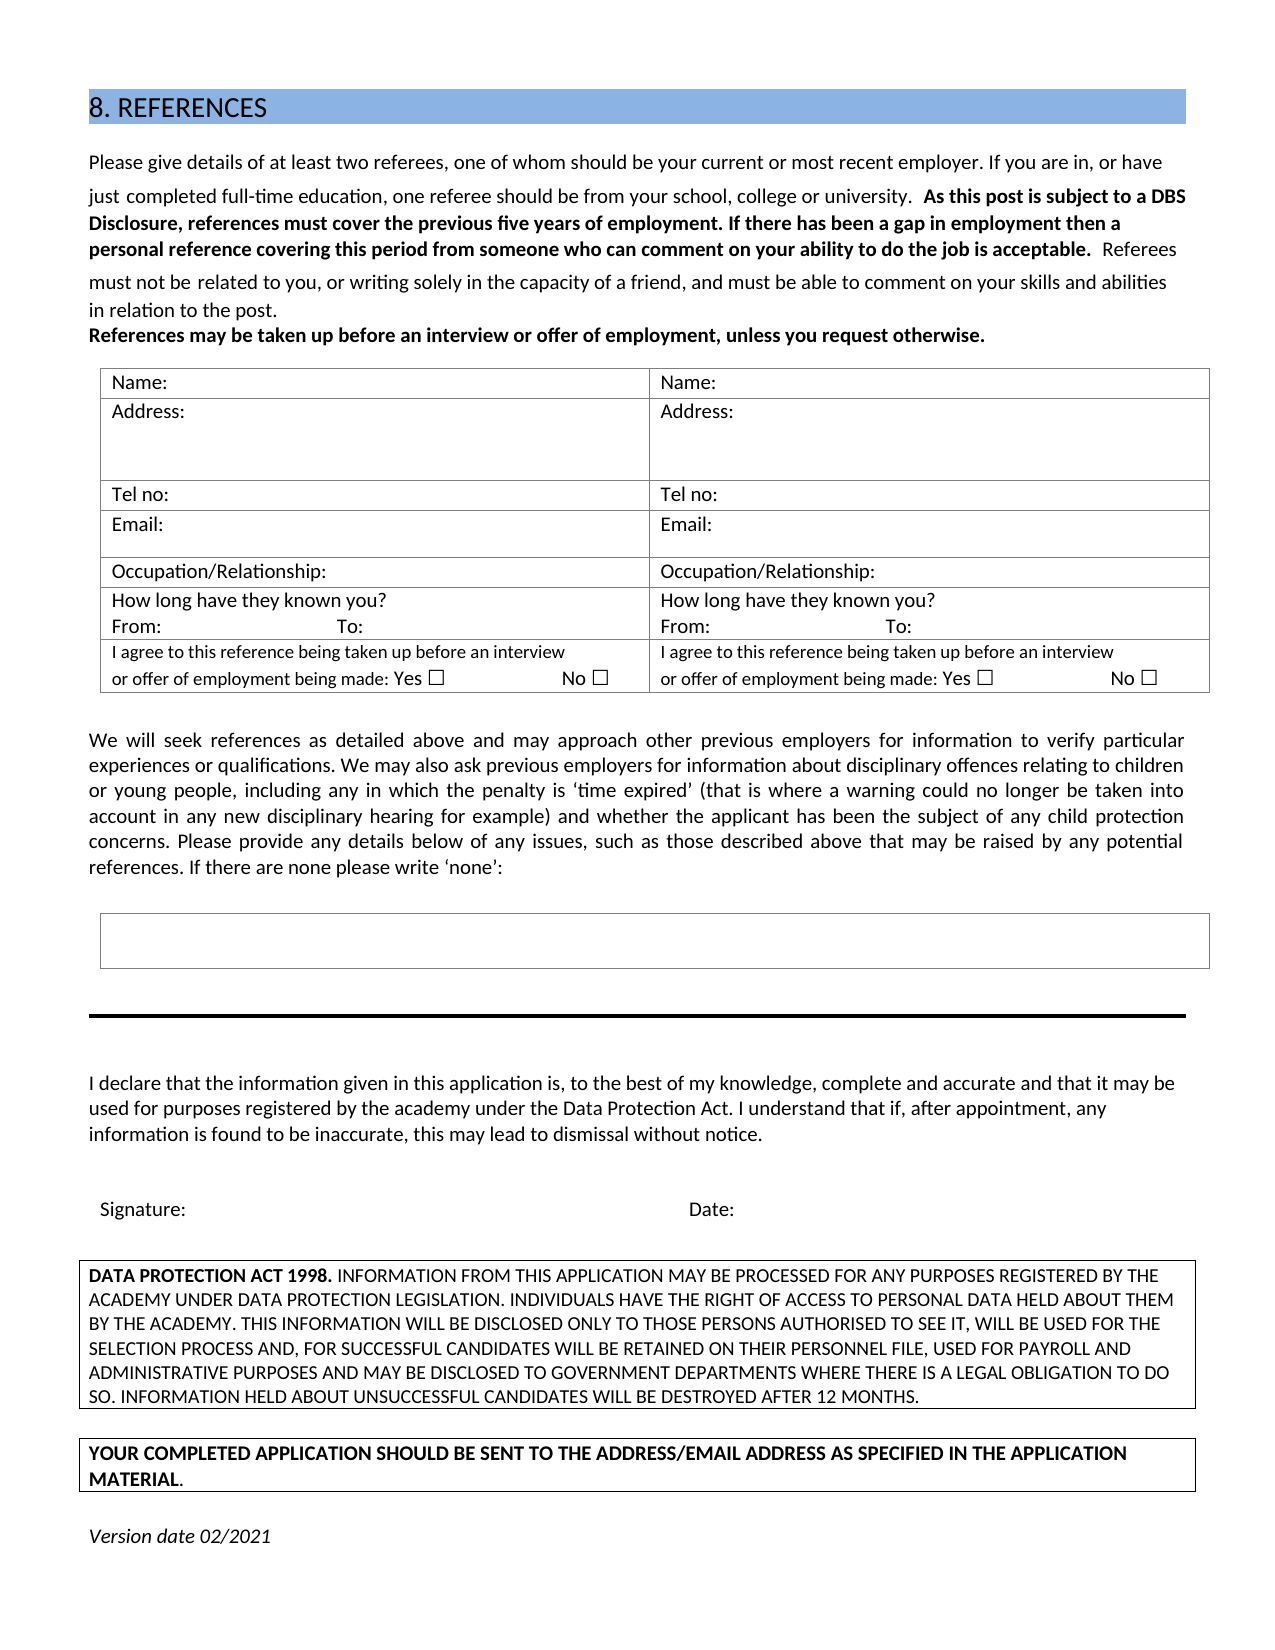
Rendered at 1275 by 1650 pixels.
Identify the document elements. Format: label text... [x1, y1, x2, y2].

text 8. REFERENCES [89, 89, 1186, 124]
table_header Name: [101, 369, 649, 397]
table_header Date: [650, 1196, 1210, 1235]
table_cell I agree to this reference being taken up before an interview or offer of employment being made: Yes No [650, 640, 1209, 692]
table_cell Address: [650, 399, 1209, 480]
text DATA PROTECTION ACT 1998. INFORMATION FROM THIS APPLICATION MAY BE PROCESSED FOR ANY PURPOSES REGISTERED BY THE ACADEMY UNDER DATA PROTECTION LEGISLATION. INDIVIDUALS HAVE THE RIGHT OF ACCESS TO PERSONAL DATA HELD ABOUT THEM BY THE ACADEMY. THIS INFORMATION WILL BE DISCLOSED ONLY TO THOSE PERSONS AUTHORISED TO SEE IT, WILL BE USED FOR THE SELECTION PROCESS AND, FOR SUCCESSFUL CANDIDATES WILL BE RETAINED ON THEIR PERSONNEL FILE, USED FOR PAYROLL AND ADMINISTRATIVE PURPOSES AND MAY BE DISCLOSED TO GOVERNMENT DEPARTMENTS WHERE THERE IS A LEGAL OBLIGATION TO DO SO. INFORMATION HELD ABOUT UNSUCCESSFUL CANDIDATES WILL BE DESTROYED AFTER 12 MONTHS. [80, 1261, 1195, 1408]
text We will seek references as detailed above and may approach other previous employers for information to verify particular experiences or qualifications. We may also ask previous employers for information about disciplinary offences relating to children or young people, including any in which the penalty is ‘time expired’ (that is where a warning could no longer be taken into account in any new disciplinary hearing for example) and whether the applicant has been the subject of any child protection concerns. Please provide any details below of any issues, such as those described above that may be raised by any potential references. If there are none please write ‘none’: [89, 727, 1186, 879]
table_header [101, 914, 1209, 967]
table_cell Email: [101, 511, 649, 557]
table_cell Occupation/Relationship: [650, 558, 1209, 587]
table_cell How long have they known you? From: To: [650, 588, 1209, 639]
table_cell Tel no: [650, 481, 1209, 510]
text Version date 02/2021 [89, 1523, 1186, 1548]
table_header Name: [650, 369, 1209, 397]
table_header Signature: [89, 1196, 649, 1235]
table_cell Address: [101, 399, 649, 480]
table_cell Tel no: [101, 481, 649, 510]
table_cell Occupation/Relationship: [101, 558, 649, 587]
text I declare that the information given in this application is, to the best of my knowledge, complete and accurate and that it may be used for purposes registered by the academy under the Data Protection Act. I understand that if, after appointment, any information is found to be inaccurate, this may lead to dismissal without notice. [89, 1070, 1186, 1146]
table_cell How long have they known you? From: To: [101, 588, 649, 639]
text References may be taken up before an interview or offer of employment, unless you request otherwise. [89, 322, 1186, 348]
table_cell Email: [650, 511, 1209, 557]
text Please give details of at least two referees, one of whom should be your current or most recent employer. If you are in, or have just completed full-time education, one referee should be from your school, college or university. As this post is subject to a DBS Disclosure, references must cover the previous five years of employment. If there has been a gap in employment then a personal reference covering this period from someone who can comment on your ability to do the job is acceptable. Referees must not be related to you, or writing solely in the capacity of a friend, and must be able to comment on your skills and abilities in relation to the post. [89, 149, 1186, 322]
table_cell I agree to this reference being taken up before an interview or offer of employment being made: Yes No [101, 640, 649, 692]
text YOUR COMPLETED APPLICATION SHOULD BE SENT TO THE ADDRESS/EMAIL ADDRESS AS SPECIFIED IN THE APPLICATION MATERIAL. [80, 1439, 1195, 1491]
